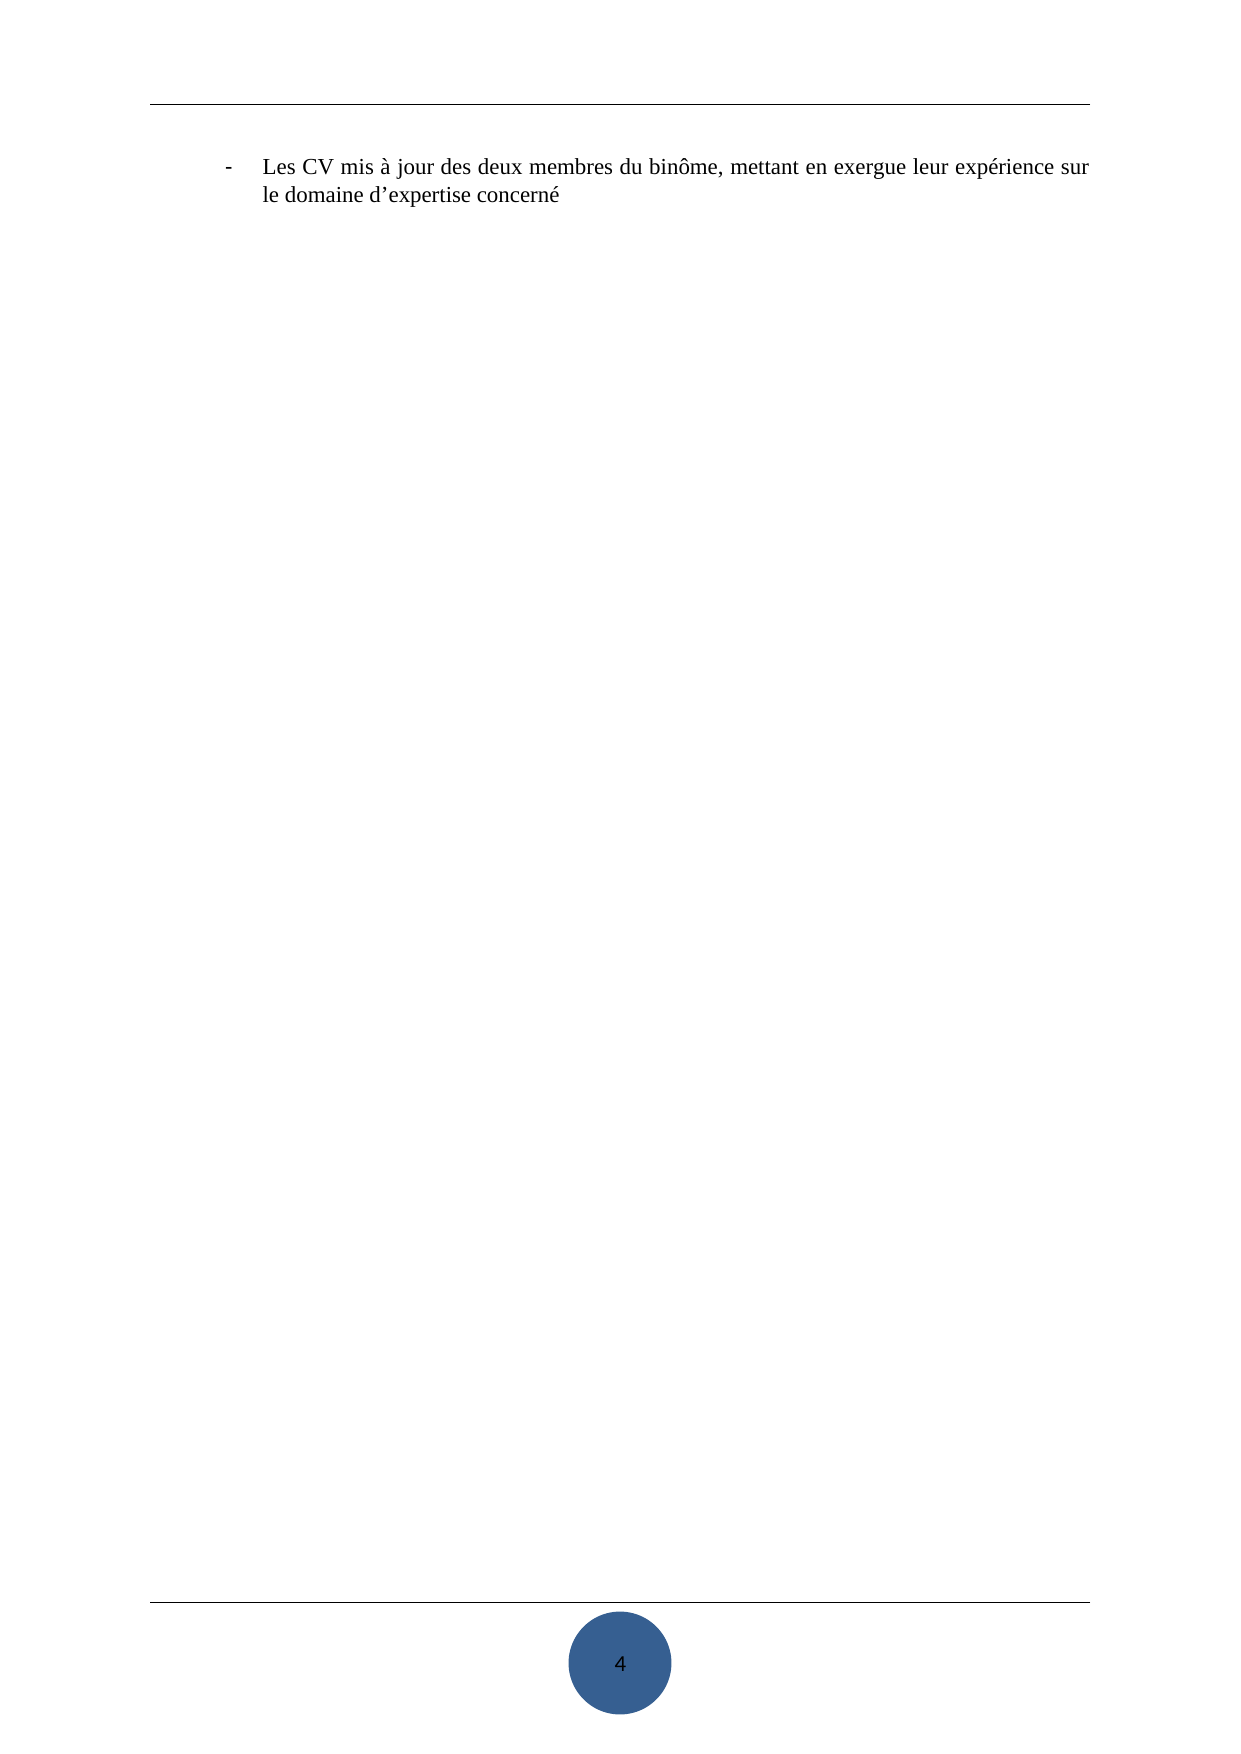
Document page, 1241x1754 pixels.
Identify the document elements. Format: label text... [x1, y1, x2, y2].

list Les CV mis à jour des deux membres du binôme, mettant en exergue leur expérience sur le domaine d’expertise concerné [225, 150, 1090, 208]
